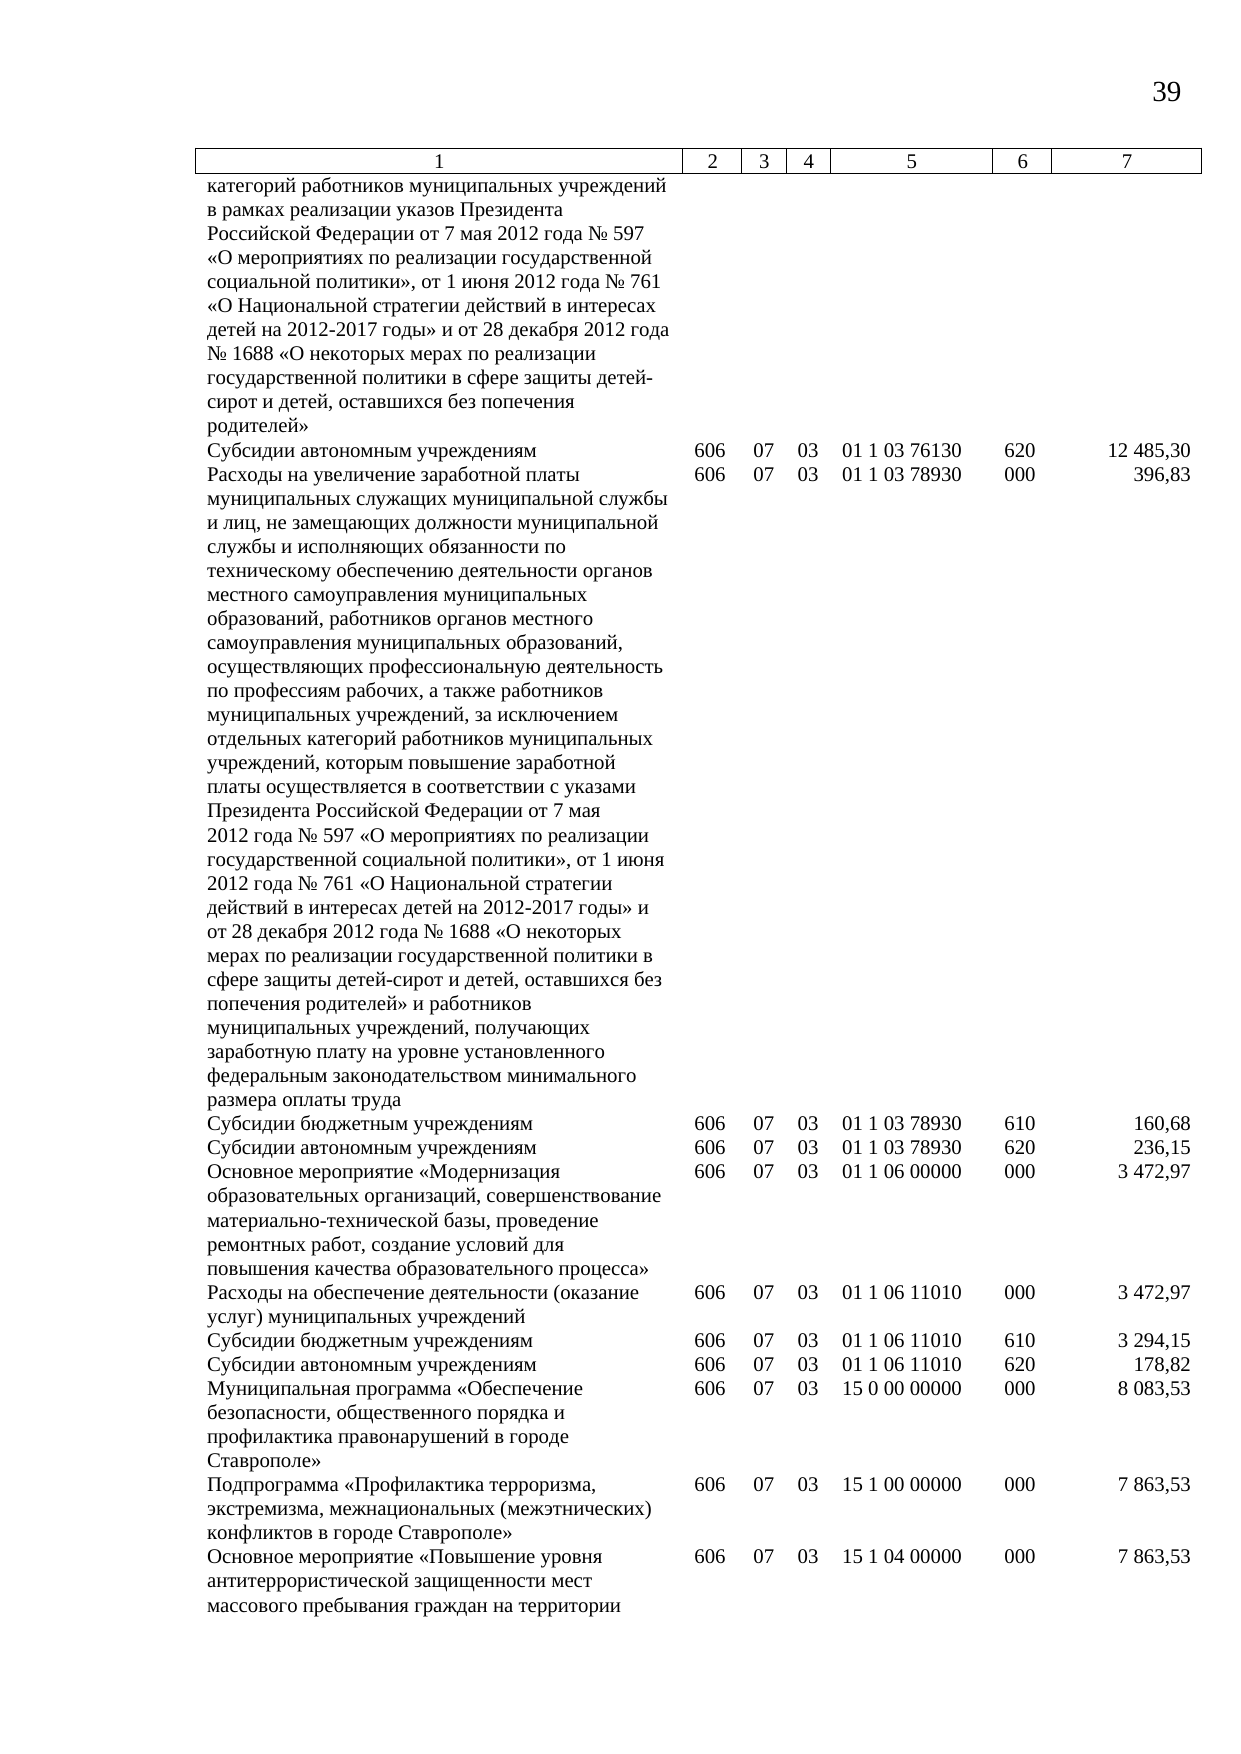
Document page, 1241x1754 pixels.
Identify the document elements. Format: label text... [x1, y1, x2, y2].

table_header 2 [683, 149, 741, 173]
table_header 6 [993, 149, 1051, 173]
table_header 1 [196, 149, 682, 173]
table_header 3 [742, 149, 786, 173]
table_header 5 [831, 149, 992, 173]
table_header 7 [1052, 149, 1201, 173]
table_header 4 [787, 149, 830, 173]
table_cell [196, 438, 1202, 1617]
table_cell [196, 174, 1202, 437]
